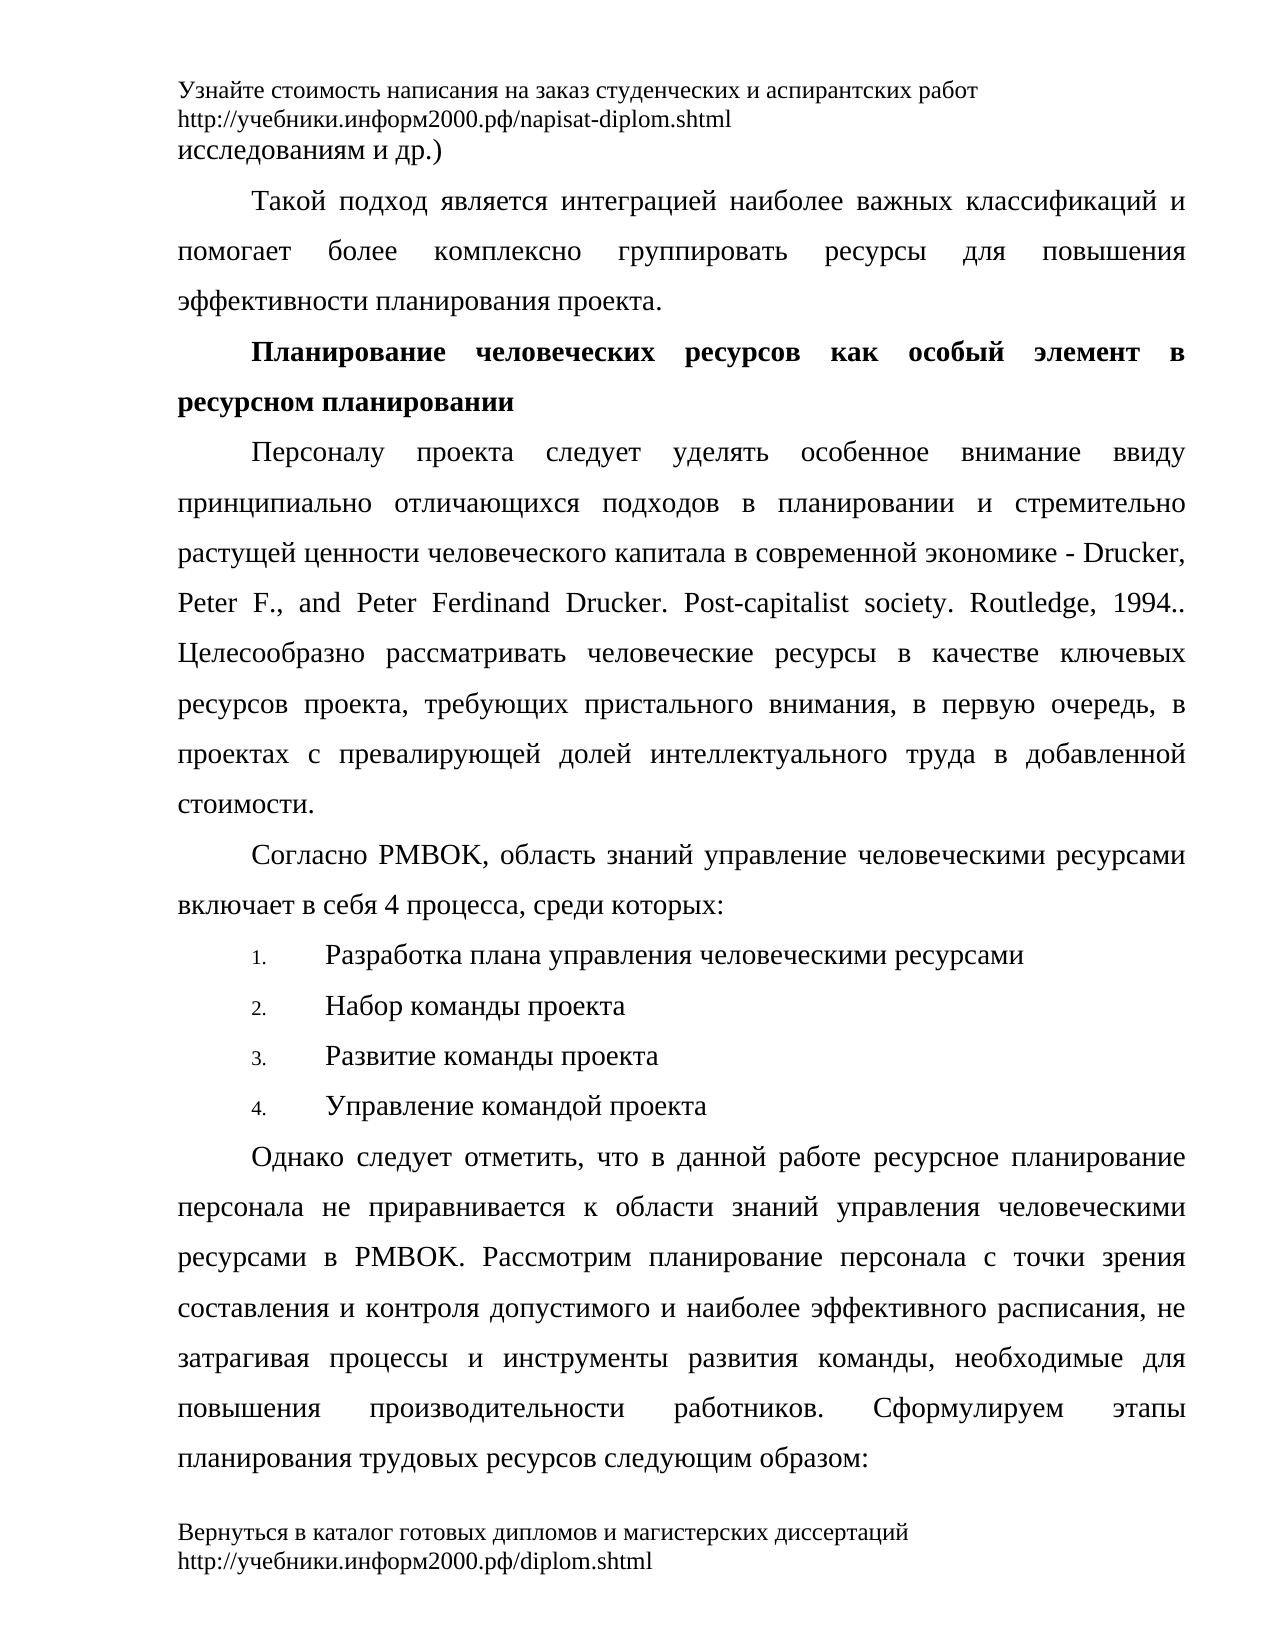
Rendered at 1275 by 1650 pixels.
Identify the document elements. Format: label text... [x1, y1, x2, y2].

text Согласно PMBOK, область знаний управление человеческими ресурсами включает в себя 4 процесса, среди которых: [177, 837, 1186, 921]
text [177, 132, 1186, 166]
subtitle Планирование человеческих ресурсов как особый элемент в ресурсном планировании [177, 334, 1186, 418]
text 3. Развитие команды проекта [177, 1038, 1186, 1072]
text Персоналу проекта следует уделять особенное внимание ввиду принципиально отличающихся подходов в планировании и стремительно растущей ценности человеческого капитала в современной экономике - Drucker, Peter F., and Peter Ferdinand Drucker. Post-capitalist society. Routledge, 1994.. Целесообразно рассматривать человеческие ресурсы в качестве ключевых ресурсов проекта, требующих пристального внимания, в первую очередь, в проектах c превалирующей долей интеллектуального труда в добавленной стоимости. [177, 434, 1186, 820]
text 4. Управление командой проекта [177, 1088, 1186, 1122]
text 2. Набор команды проекта [177, 988, 1186, 1021]
text Однако следует отметить, что в данной работе ресурсное планирование персонала не приравнивается к области знаний управления человеческими ресурсами в PMBOK. Рассмотрим планирование персонала с точки зрения составления и контроля допустимого и наиболее эффективного расписания, не затрагивая процессы и инструменты развития команды, необходимые для повышения производительности работников. Сформулируем этапы планирования трудовых ресурсов следующим образом: [177, 1139, 1186, 1474]
text 1. Разработка плана управления человеческими ресурсами [177, 937, 1186, 971]
text Такой подход является интеграцией наиболее важных классификаций и помогает более комплексно группировать ресурсы для повышения эффективности планирования проекта. [177, 183, 1186, 317]
